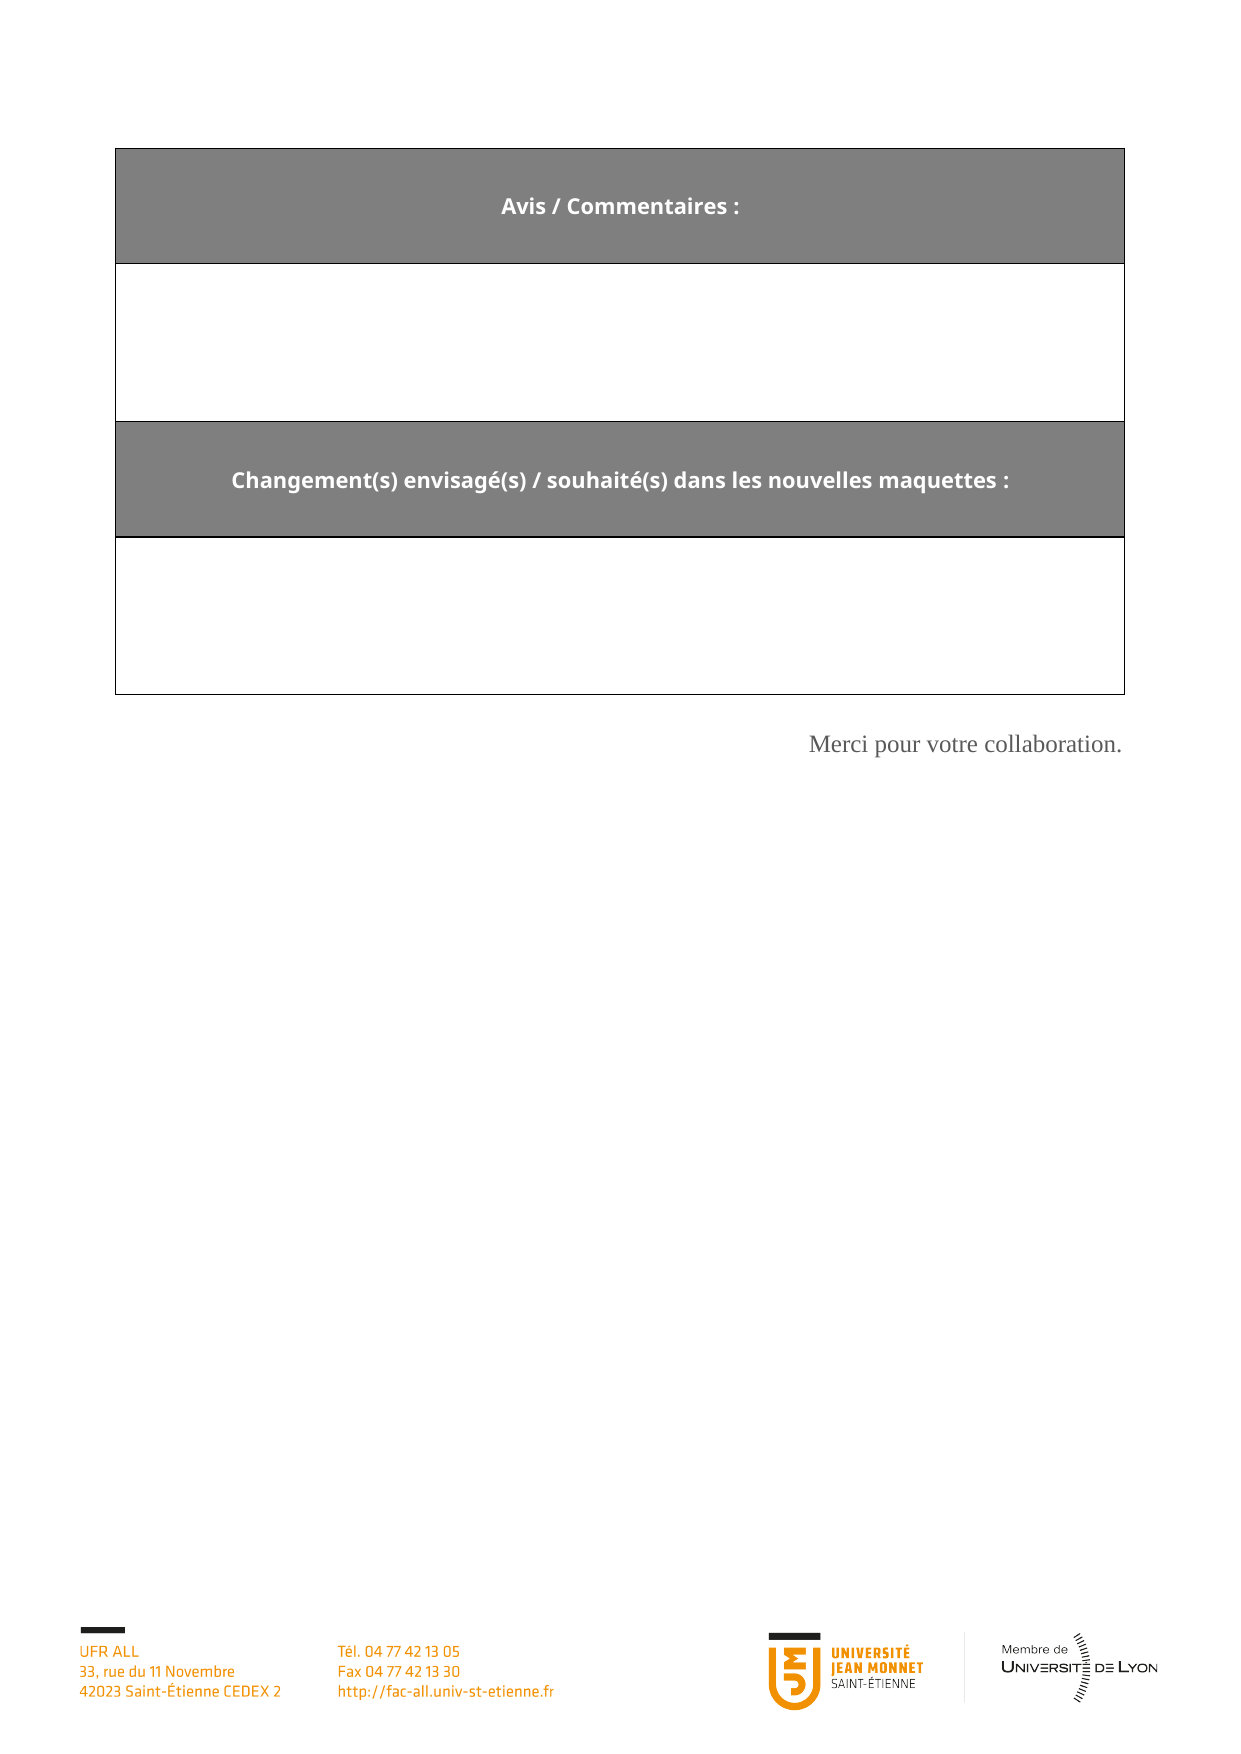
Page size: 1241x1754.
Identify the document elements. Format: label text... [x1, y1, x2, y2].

picture [79, 1627, 1158, 1721]
table_cell [116, 264, 1124, 421]
table_header Avis / Commentaires : [116, 149, 1124, 263]
table_cell Changement(s) envisagé(s) / souhaité(s) dans les nouvelles maquettes : [116, 422, 1124, 536]
text Merci pour votre collaboration. [118, 729, 1122, 758]
table_cell [116, 538, 1124, 694]
